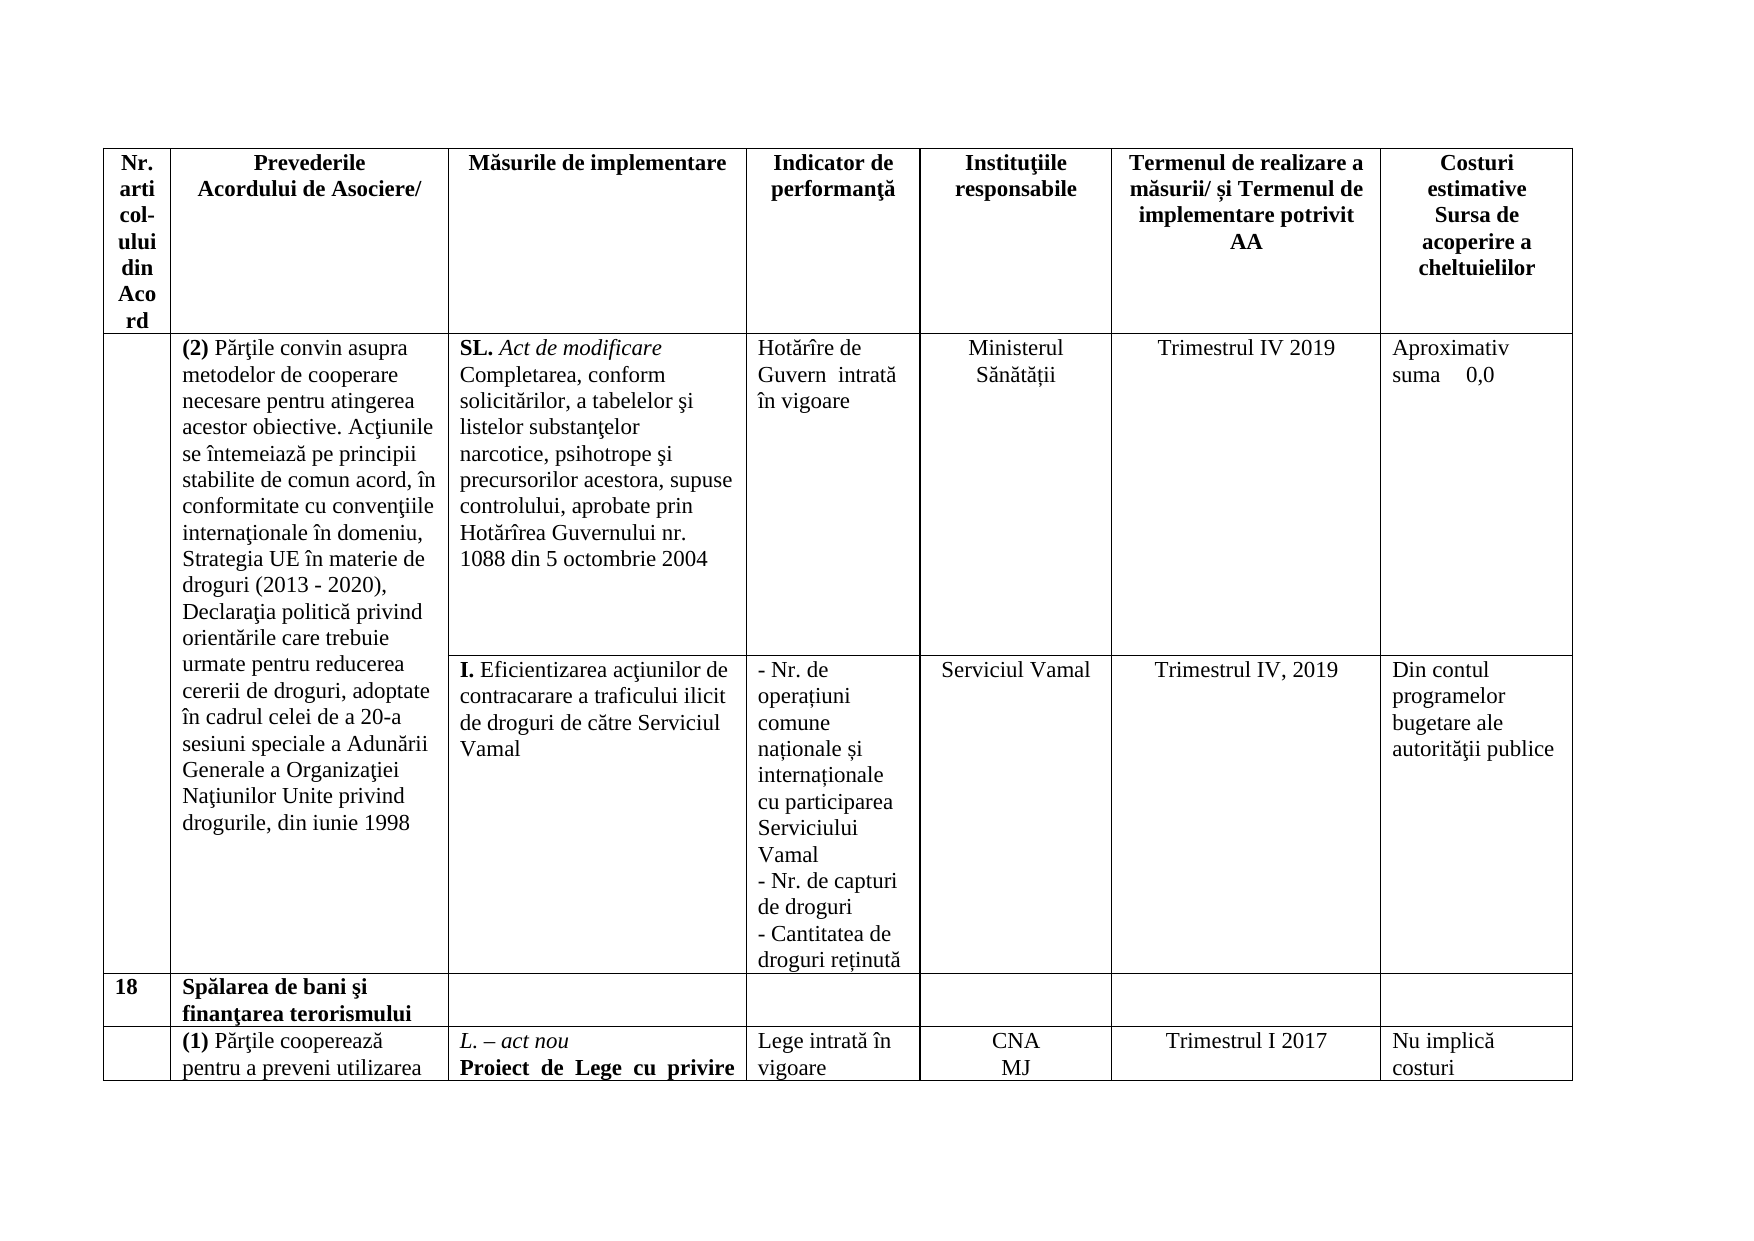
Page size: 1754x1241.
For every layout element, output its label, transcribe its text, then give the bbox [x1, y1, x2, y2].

table_cell Trimestrul IV, 2019 [1112, 656, 1380, 972]
table_header Costuri estimative Sursa de acoperire a cheltuielilor [1381, 149, 1572, 333]
table_cell [1381, 974, 1572, 1026]
table_cell Ministerul Sănătății [921, 334, 1111, 655]
table_header Prevederile Acordului de Asociere/ [171, 149, 448, 333]
table_cell Din contul programelor bugetare ale autorităţii publice [1381, 656, 1572, 972]
table_cell Trimestrul IV 2019 [1112, 334, 1380, 655]
table_cell [449, 974, 746, 1026]
table_cell Aproximativ suma 0,0 [1381, 334, 1572, 655]
table_cell Serviciul Vamal [921, 656, 1111, 972]
table_header Măsurile de implementare [449, 149, 746, 333]
table_header Nr. articol-ului din Acord [104, 149, 170, 333]
table_cell SL. Act de modificare Completarea, conform solicitărilor, a tabelelor şi listelor substanţelor narcotice, psihotrope şi precursorilor acestora, supuse controlului, aprobate prin Hotărîrea Guvernului nr. 1088 din 5 octombrie 2004 [449, 334, 746, 655]
table_cell [747, 974, 919, 1026]
table_cell [921, 974, 1111, 1026]
table_cell CNA MJ [921, 1027, 1111, 1080]
table_cell [104, 1027, 170, 1080]
table_cell Hotărîre de Guvern intrată în vigoare [747, 334, 919, 655]
table_header Instituţiile responsabile [921, 149, 1111, 333]
table_cell I. Eficientizarea acţiunilor de contracarare a traficului ilicit de droguri de către Serviciul Vamal [449, 656, 746, 972]
table_cell (2) Părţile convin asupra metodelor de cooperare necesare pentru atingerea acestor obiective. Acţiunile se întemeiază pe principii stabilite de comun acord, în conformitate cu convenţiile internaţionale în domeniu, Strategia UE în materie de droguri (2013 - 2020), Declaraţia politică privind orientările care trebuie urmate pentru reducerea cererii de droguri, adoptate în cadrul celei de a 20-a sesiuni speciale a Adunării Generale a Organizaţiei Naţiunilor Unite privind drogurile, din iunie 1998 [171, 334, 448, 972]
table_cell 18 [104, 974, 170, 1026]
table_cell Trimestrul I 2017 [1112, 1027, 1380, 1080]
table_cell L. – act nou Proiect de Lege cu privire la prevenirea și combaterea spălării banilor și finanțării terorismului [449, 1027, 746, 1080]
table_cell Nu implică costuri suplimentare [1381, 1027, 1572, 1080]
table_header Indicator de performanţă [747, 149, 919, 333]
table_cell - Nr. de operațiuni comune naționale și internaționale cu participarea Serviciului Vamal - Nr. de capturi de droguri - Cantitatea de droguri reținută [747, 656, 919, 972]
table_cell [1112, 974, 1380, 1026]
table_cell Lege intrată în vigoare [747, 1027, 919, 1080]
table_header Termenul de realizare a măsurii/ și Termenul de implementare potrivit AA [1112, 149, 1380, 333]
table_cell Spălarea de bani şi finanţarea terorismului [171, 974, 448, 1026]
